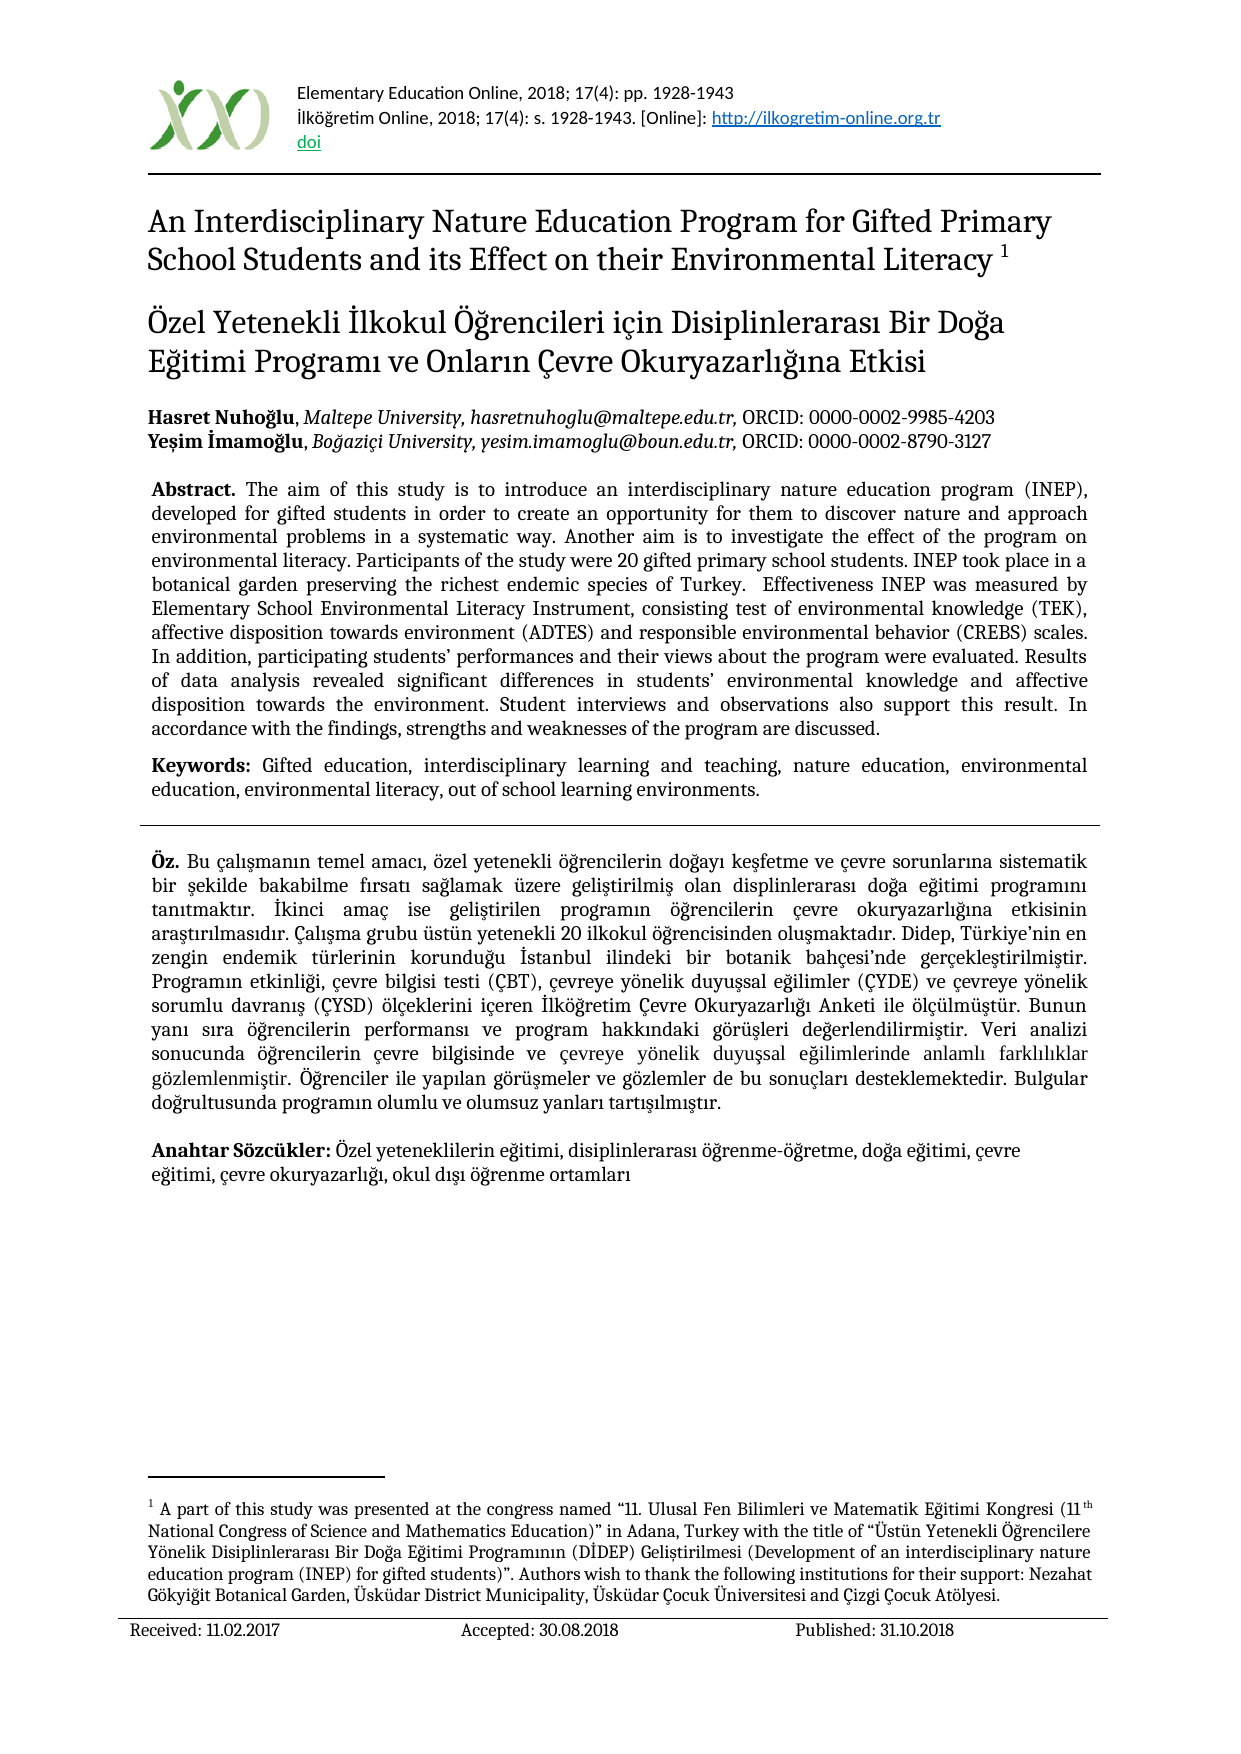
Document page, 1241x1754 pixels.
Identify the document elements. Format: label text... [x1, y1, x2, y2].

text Hasret Nuhoğlu, Maltepe University, hasretnuhoglu@maltepe.edu.tr, ORCID: 0000-0002-9985-4203 [148, 405, 1093, 429]
text An Interdisciplinary Nature Education Program for Gifted Primary School Students and its Effect on their Environmental Literacy [148, 202, 1093, 279]
picture [147, 73, 275, 173]
text Özel Yetenekli İlkokul Öğrencileri için Disiplinlerarası Bir Doğa Eğitimi Programı ve Onların Çevre Okuryazarlığına Etkisi [148, 304, 1093, 380]
table_header Abstract. The aim of this study is to introduce an interdisciplinary nature education program (INEP), developed for gifted students in order to create an opportunity for them to discover nature and approach environmental problems in a systematic way. Another aim is to investigate the effect of the program on environmental literacy. Participants of the study were 20 gifted primary school students. INEP took place in a botanical garden preserving the richest endemic species of Turkey. Effectiveness INEP was measured by Elementary School Environmental Literacy Instrument, consisting test of environmental knowledge (TEK), affective disposition towards environment (ADTES) and responsible environmental behavior (CREBS) scales. In addition, participating students’ performances and their views about the program were evaluated. Results of data analysis revealed significant differences in students’ environmental knowledge and affective disposition towards the environment. Student interviews and observations also support this result. In accordance with the findings, strengths and weaknesses of the program are discussed. Keywords: Gifted education, interdisciplinary learning and teaching, nature education, environmental education, environmental literacy, out of school learning environments. [140, 477, 1100, 825]
text Yeşim İmamoğlu, Boğaziçi University, yesim.imamoglu@boun.edu.tr, ORCID: 0000-0002-8790-3127 [148, 429, 1093, 453]
table_cell Öz. Bu çalışmanın temel amacı, özel yetenekli öğrencilerin doğayı keşfetme ve çevre sorunlarına sistematik bir şekilde bakabilme fırsatı sağlamak üzere geliştirilmiş olan displinlerarası doğa eğitimi programını tanıtmaktır. İkinci amaç ise geliştirilen programın öğrencilerin çevre okuryazarlığına etkisinin araştırılmasıdır. Çalışma grubu üstün yetenekli 20 ilkokul öğrencisinden oluşmaktadır. Didep, Türkiye’nin en zengin endemik türlerinin korunduğu İstanbul ilindeki bir botanik bahçesi’nde gerçekleştirilmiştir. Programın etkinliği, çevre bilgisi testi (ÇBT), çevreye yönelik duyuşsal eğilimler (ÇYDE) ve çevreye yönelik sorumlu davranış (ÇYSD) ölçeklerini içeren İlköğretim Çevre Okuryazarlığı Anketi ile ölçülmüştür. Bunun yanı sıra öğrencilerin performansı ve program hakkındaki görüşleri değerlendilirmiştir. Veri analizi sonucunda öğrencilerin çevre bilgisinde ve çevreye yönelik duyuşsal eğilimlerinde anlamlı farklılıklar gözlemlenmiştir. Öğrenciler ile yapılan görüşmeler ve gözlemler de bu sonuçları desteklemektedir. Bulgular doğrultusunda programın olumlu ve olumsuz yanları tartışılmıştır. Anahtar Sözcükler: Özel yeteneklilerin eğitimi, disiplinlerarası öğrenme-öğretme, doğa eğitimi, çevre eğitimi, çevre okuryazarlığı, okul dışı öğrenme ortamları [140, 826, 1100, 1186]
